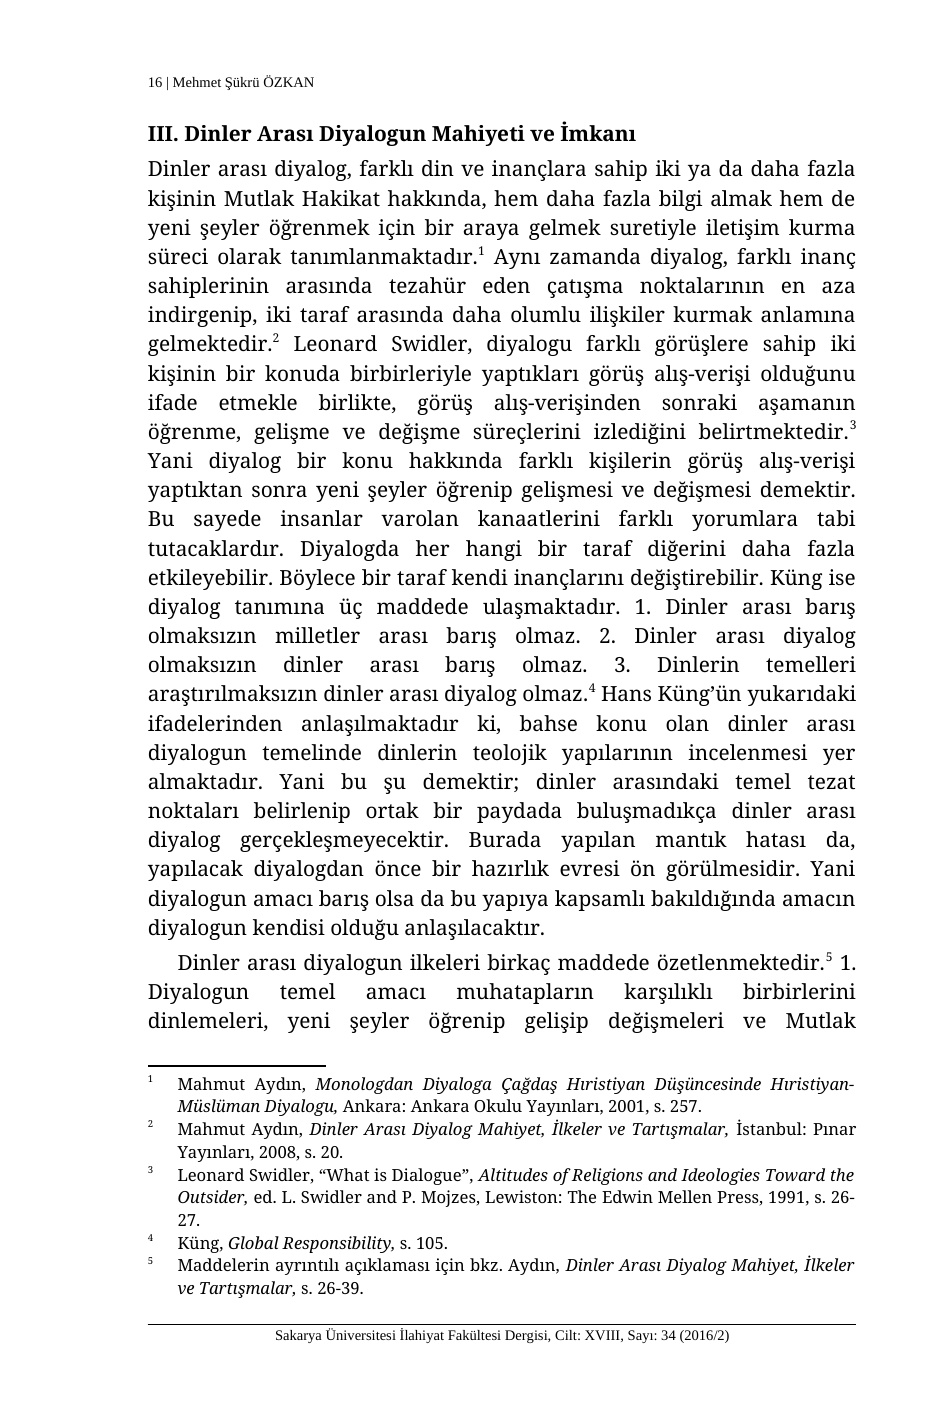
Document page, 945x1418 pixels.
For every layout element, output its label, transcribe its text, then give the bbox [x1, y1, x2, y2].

text III. Dinler Arası Diyalogun Mahiyeti ve İmkanı [148, 118, 856, 147]
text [148, 947, 856, 1035]
text Dinler arası diyalog, farklı din ve inançlara sahip iki ya da daha fazla kişinin Mutlak Hakikat hakkında, hem daha fazla bilgi almak hem de yeni şeyler öğrenmek için bir araya gelmek suretiyle iletişim kurma süreci olarak tanımlanmaktadır. Aynı zamanda diyalog, farklı inanç sahiplerinin arasında tezahür eden çatışma noktalarının en aza indirgenip, iki taraf arasında daha olumlu ilişkiler kurmak anlamına gelmektedir. Leonard Swidler, diyalogu farklı görüşlere sahip iki kişinin bir konuda birbirleriyle yaptıkları görüş alış-verişi olduğunu ifade etmekle birlikte, görüş alış-verişinden sonraki aşamanın öğrenme, gelişme ve değişme süreçlerini izlediğini belirtmektedir. Yani diyalog bir konu hakkında farklı kişilerin görüş alış-verişi yaptıktan sonra yeni şeyler öğrenip gelişmesi ve değişmesi demektir. Bu sayede insanlar varolan kanaatlerini farklı yorumlara tabi tutacaklardır. Diyalogda her hangi bir taraf diğerini daha fazla etkileyebilir. Böylece bir taraf kendi inançlarını değiştirebilir. Küng ise diyalog tanımına üç maddede ulaşmaktadır. 1. Dinler arası barış olmaksızın milletler arası barış olmaz. 2. Dinler arası diyalog olmaksızın dinler arası barış olmaz. 3. Dinlerin temelleri araştırılmaksızın dinler arası diyalog olmaz. Hans Küng’ün yukarıdaki ifadelerinden anlaşılmaktadır ki, bahse konu olan dinler arası diyalogun temelinde dinlerin teolojik yapılarının incelenmesi yer almaktadır. Yani bu şu demektir; dinler arasındaki temel tezat noktaları belirlenip ortak bir paydada buluşmadıkça dinler arası diyalog gerçekleşmeyecektir. Burada yapılan mantık hatası da, yapılacak diyalogdan önce bir hazırlık evresi ön görülmesidir. Yani diyalogun amacı barış olsa da bu yapıya kapsamlı bakıldığında amacın diyalogun kendisi olduğu anlaşılacaktır. [148, 153, 856, 941]
